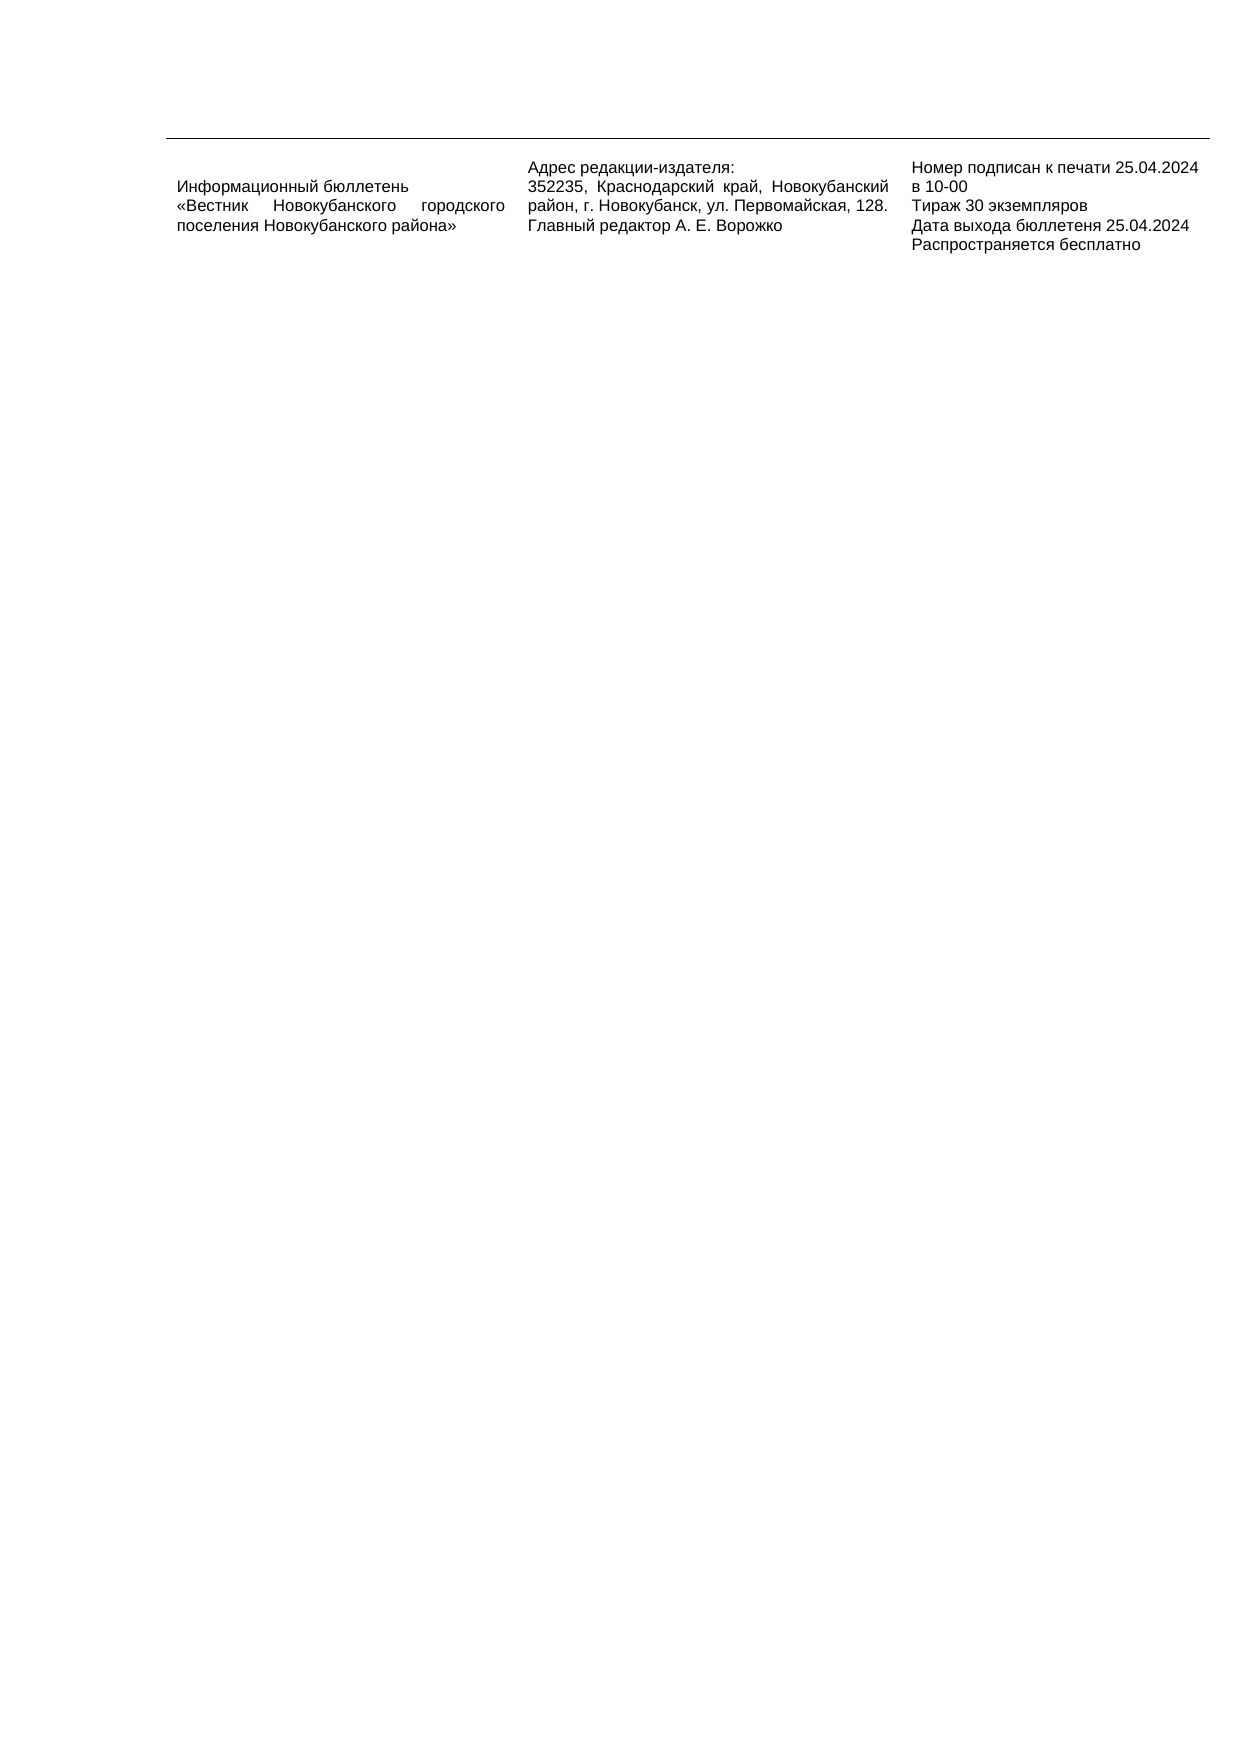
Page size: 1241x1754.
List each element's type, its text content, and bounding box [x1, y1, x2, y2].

table_header Адрес редакции-издателя: 352235, Краснодарский край, Новокубанский район, г. Новокубанск, ул. Первомайская, 128. Главный редактор А. Е. Ворожко [517, 139, 900, 254]
table_header Номер подписан к печати 25.04.2024 в 10-00 Тираж 30 экземпляров Дата выхода бюллетеня 25.04.2024 Распространяется бесплатно [901, 139, 1210, 254]
table_header Информационный бюллетень «Вестник Новокубанского городского поселения Новокубанского района» [166, 139, 516, 254]
